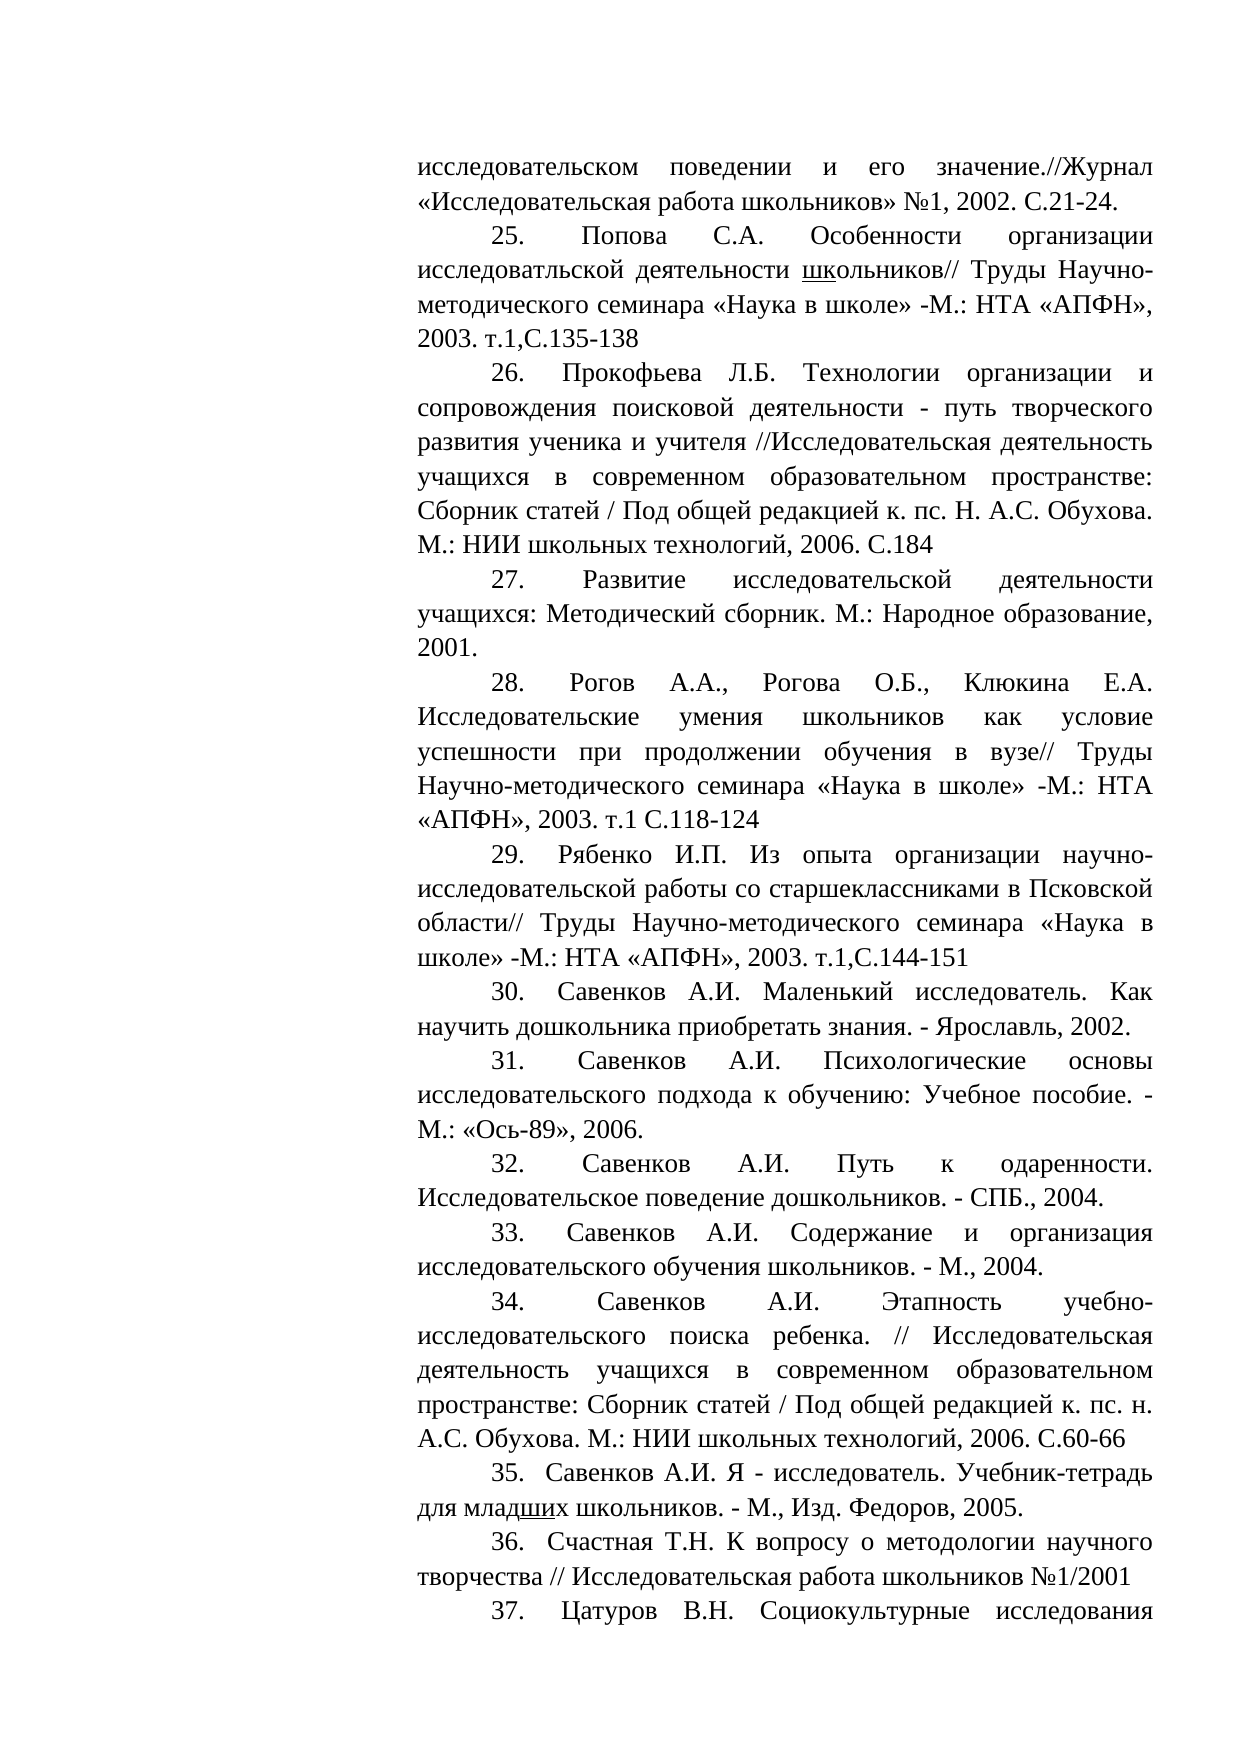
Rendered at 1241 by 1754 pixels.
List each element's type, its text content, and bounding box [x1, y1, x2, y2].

list Савенков А.И. Этапность учебно-исследовательского поиска ребенка. // Исследовательская деятельность учащихся в современном образовательном пространстве: Сборник статей / Под общей редакцией к. пс. н. А.С. Обухова. М.: НИИ школьных технологий, 2006. С.60-66 [417, 1281, 1154, 1453]
list Савенков А.И. Содержание и организация исследовательского обучения школьников. - М., 2004. [417, 1213, 1154, 1281]
list Савенков А.И. Путь к одаренности. Исследовательское поведение дошкольников. - СПБ., 2004. [417, 1144, 1154, 1213]
list Рябенко И.П. Из опыта организации научно-исследовательской работы со старшеклассниками в Псковской области// Труды Научно-методического семинара «Наука в школе» -М.: НТА «АПФН», 2003. т.1,С.144-151 [417, 834, 1154, 972]
list Попова С.А. Особенности организации исследоватльской деятельности школьников// Труды Научно-методического семинара «Наука в школе» -М.: НТА «АПФН», 2003. т.1,С.135-138 [417, 216, 1154, 353]
list Прокофьева Л.Б. Технологии организации и сопровождения поисковой деятельности - путь творческого развития ученика и учителя //Исследовательская деятельность учащихся в современном образовательном пространстве: Сборник статей / Под общей редакцией к. пс. Н. А.С. Обухова. М.: НИИ школьных технологий, 2006. С.184 [417, 353, 1154, 559]
list Рогов А.А., Рогова О.Б., Клюкина Е.А. Исследовательские умения школьников как условие успешности при продолжении обучения в вузе// Труды Научно-методического семинара «Наука в школе» -М.: НТА «АПФН», 2003. т.1 С.118-124 [417, 663, 1154, 834]
list Савенков А.И. Я - исследователь. Учебник-тетрадь для младших школьников. - М., Изд. Федоров, 2005. [417, 1453, 1154, 1522]
list Савенков А.И. Маленький исследователь. Как научить дошкольника приобретать знания. - Ярославль, 2002. [417, 972, 1154, 1041]
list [417, 147, 1154, 216]
list Счастная Т.Н. К вопросу о методологии научного творчества // Исследовательская работа школьников №1/2001 [417, 1522, 1154, 1591]
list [417, 1591, 1154, 1625]
list Развитие исследовательской деятельности учащихся: Методический сборник. М.: Народное образование, 2001. [417, 559, 1154, 663]
list Савенков А.И. Психологические основы исследовательского подхода к обучению: Учебное пособие. - М.: «Ось-89», 2006. [417, 1041, 1154, 1144]
